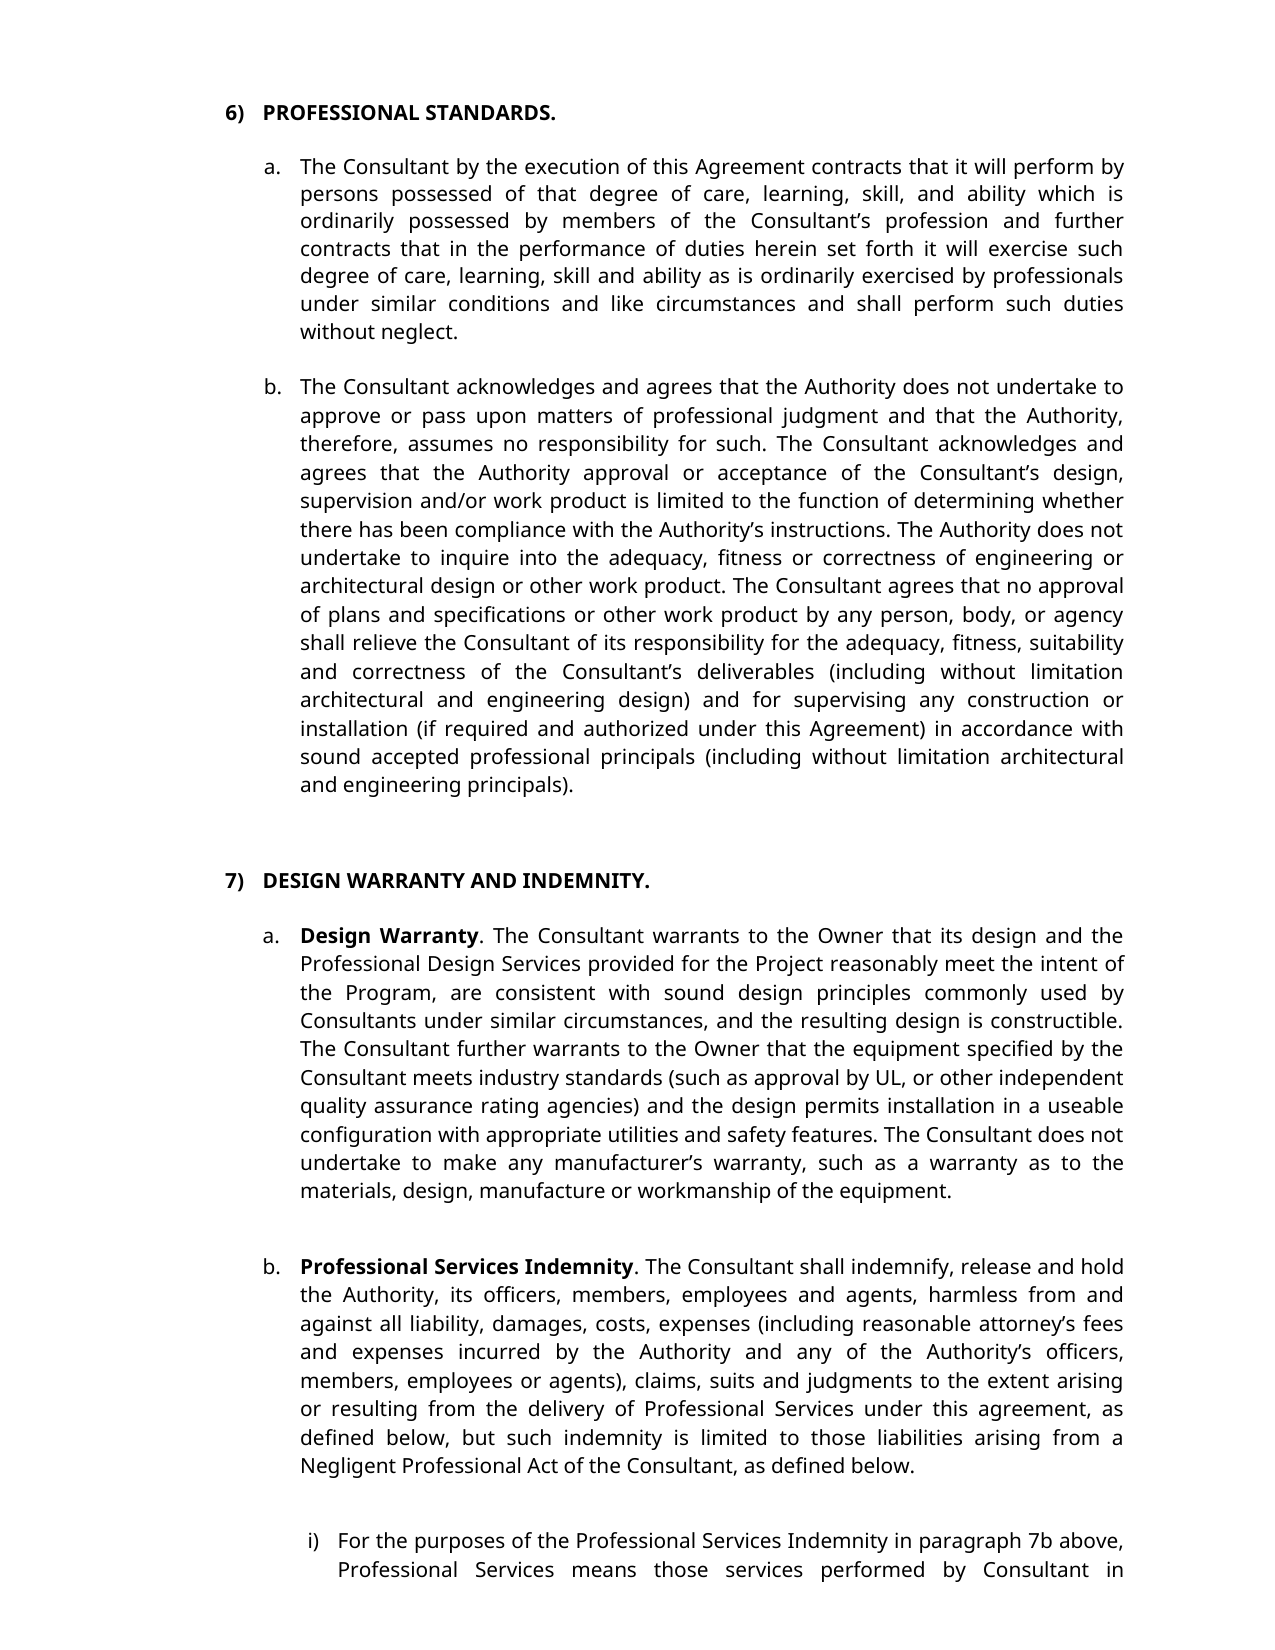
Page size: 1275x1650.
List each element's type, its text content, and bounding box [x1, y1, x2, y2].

list DESIGN WARRANTY AND INDEMNITY. [225, 866, 1125, 894]
list The Consultant acknowledges and agrees that the Authority does not undertake to approve or pass upon matters of professional judgment and that the Authority, therefore, assumes no responsibility for such. The Consultant acknowledges and agrees that the Authority approval or acceptance of the Consultant’s design, supervision and/or work product is limited to the function of determining whether there has been compliance with the Authority’s instructions. The Authority does not undertake to inquire into the adequacy, fitness or correctness of engineering or architectural design or other work product. The Consultant agrees that no approval of plans and specifications or other work product by any person, body, or agency shall relieve the Consultant of its responsibility for the adequacy, fitness, suitability and correctness of the Consultant’s deliverables (including without limitation architectural and engineering design) and for supervising any construction or installation (if required and authorized under this Agreement) in accordance with sound accepted professional principals (including without limitation architectural and engineering principals). [264, 372, 1125, 799]
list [307, 1526, 1125, 1583]
list The Consultant by the execution of this Agreement contracts that it will perform by persons possessed of that degree of care, learning, skill, and ability which is ordinarily possessed by members of the Consultant’s profession and further contracts that in the performance of duties herein set forth it will exercise such degree of care, learning, skill and ability as is ordinarily exercised by professionals under similar conditions and like circumstances and shall perform such duties without neglect. [264, 152, 1125, 345]
list Professional Services Indemnity. The Consultant shall indemnify, release and hold the Authority, its officers, members, employees and agents, harmless from and against all liability, damages, costs, expenses (including reasonable attorney’s fees and expenses incurred by the Authority and any of the Authority’s officers, members, employees or agents), claims, suits and judgments to the extent arising or resulting from the delivery of Professional Services under this agreement, as defined below, but such indemnity is limited to those liabilities arising from a Negligent Professional Act of the Consultant, as defined below. [262, 1252, 1125, 1479]
list Design Warranty. The Consultant warrants to the Owner that its design and the Professional Design Services provided for the Project reasonably meet the intent of the Program, are consistent with sound design principles commonly used by Consultants under similar circumstances, and the resulting design is constructible. The Consultant further warrants to the Owner that the equipment specified by the Consultant meets industry standards (such as approval by UL, or other independent quality assurance rating agencies) and the design permits installation in a useable configuration with appropriate utilities and safety features. The Consultant does not undertake to make any manufacturer’s warranty, such as a warranty as to the materials, design, manufacture or workmanship of the equipment. [262, 921, 1125, 1205]
list PROFESSIONAL STANDARDS. [225, 97, 1125, 126]
